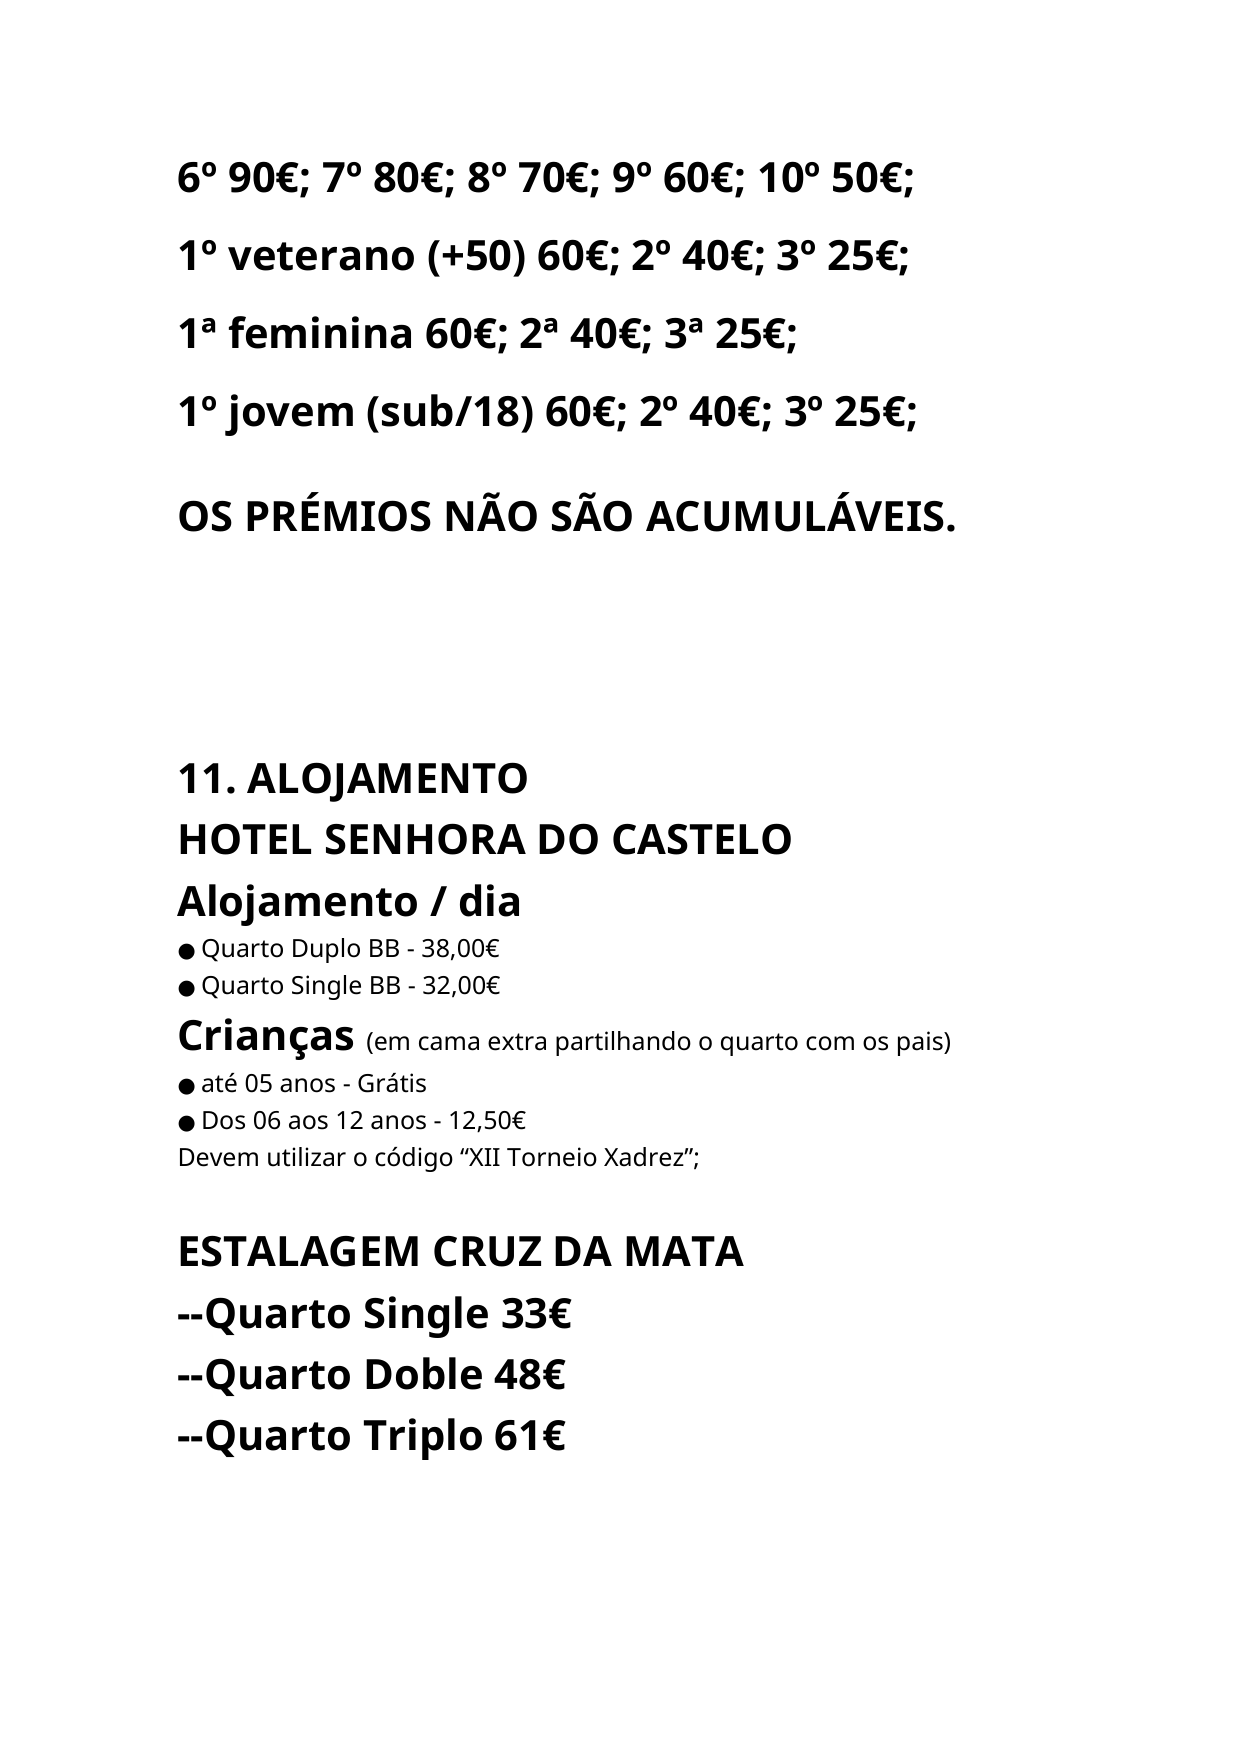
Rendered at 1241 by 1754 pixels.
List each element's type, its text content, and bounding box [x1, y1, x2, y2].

text 1º veterano (+50) 60€; 2º 40€; 3º 25€; [177, 226, 1063, 282]
text 1ª feminina 60€; 2ª 40€; 3ª 25€; [177, 303, 1063, 360]
text ESTALAGEM CRUZ DA MATA --Quarto Single 33€ --Quarto Doble 48€ --Quarto Triplo 61€ [177, 1222, 1063, 1493]
text 6º 90€; 7º 80€; 8º 70€; 9º 60€; 10º 50€; [177, 148, 1063, 204]
text OS PRÉMIOS NÃO SÃO ACUMULÁVEIS. [177, 487, 1063, 574]
text 1º jovem (sub/18) 60€; 2º 40€; 3º 25€; [177, 381, 1063, 468]
text 11. ALOJAMENTO HOTEL SENHORA DO CASTELO Alojamento / dia ● Quarto Duplo BB - 38,00€ ● Quarto Single BB - 32,00€ Crianças (em cama extra partilhando o quarto com os pais) ● até 05 anos - Grátis ● Dos 06 aos 12 anos - 12,50€ Devem utilizar o código “XII Torneio Xadrez”; [177, 749, 1063, 1203]
